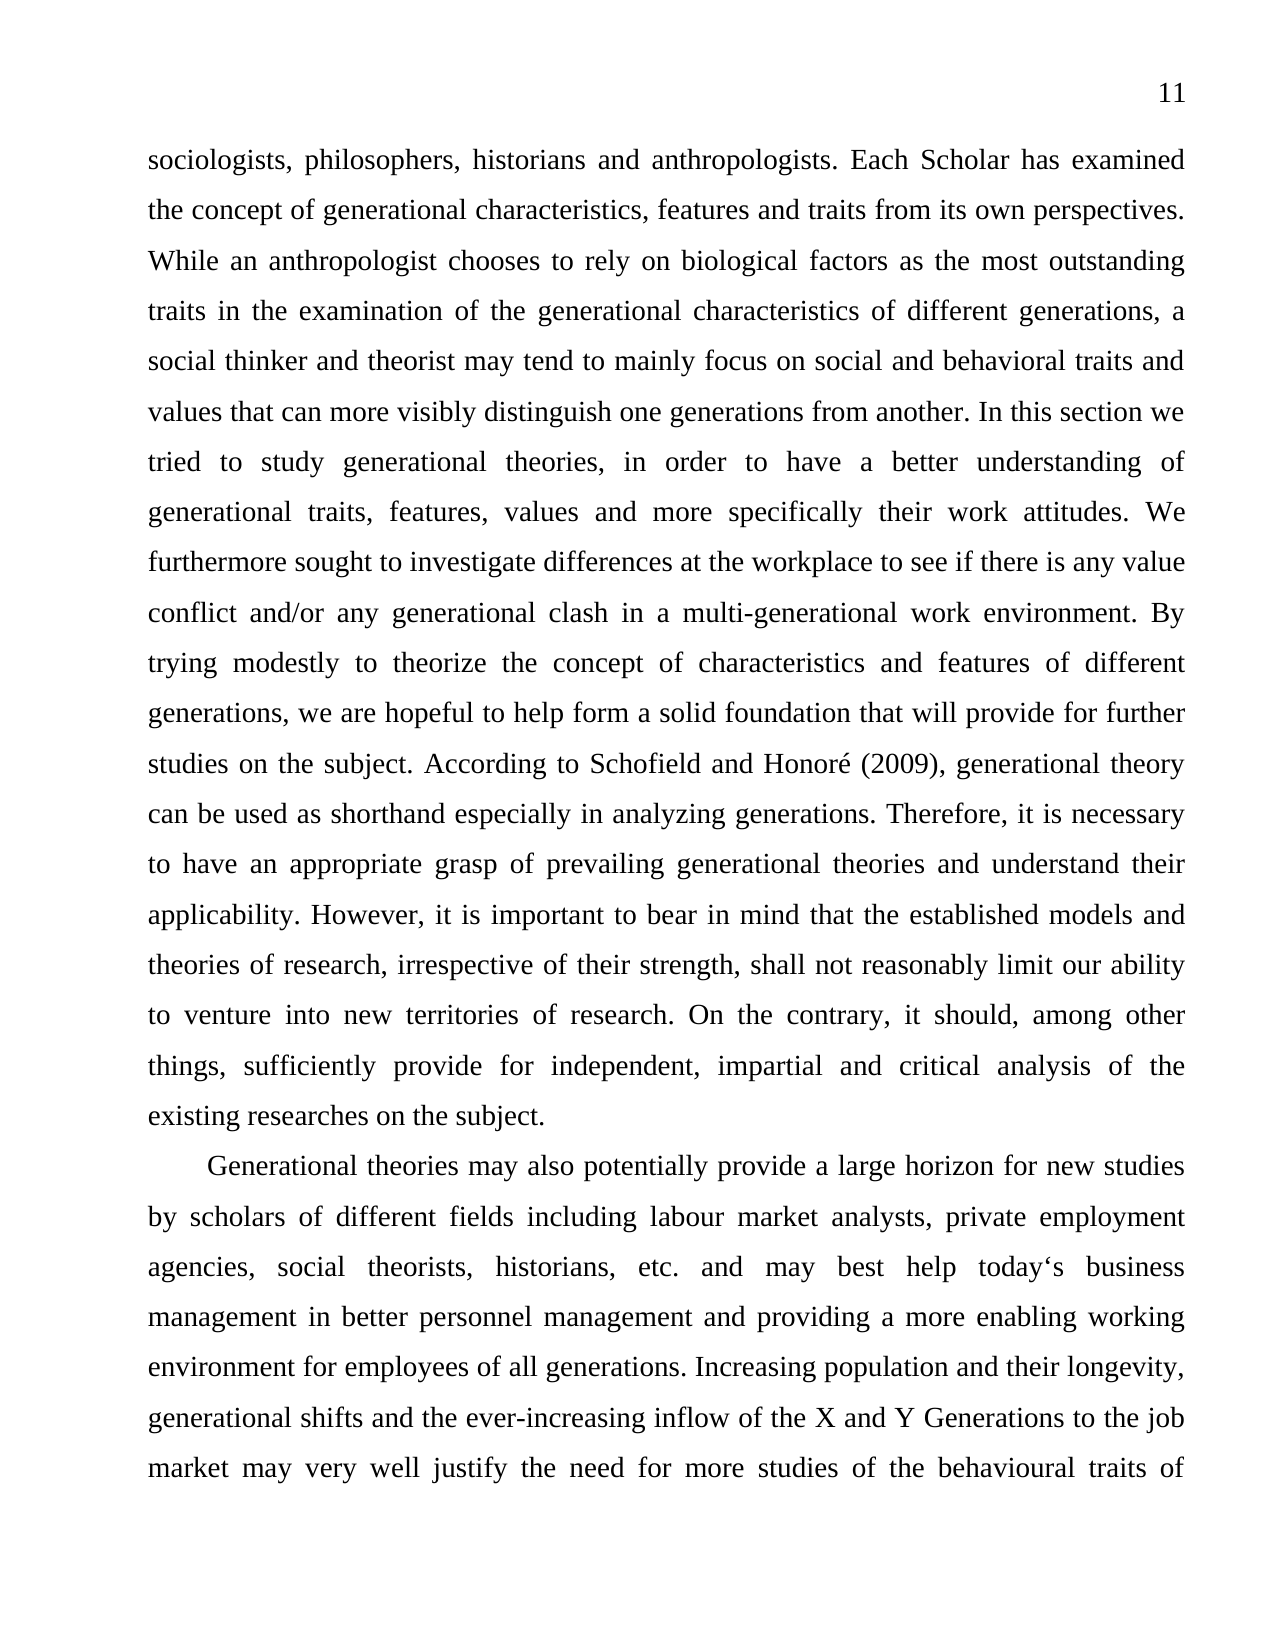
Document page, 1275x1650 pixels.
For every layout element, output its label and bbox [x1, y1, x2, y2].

text [148, 142, 1186, 1132]
text [148, 1148, 1186, 1484]
